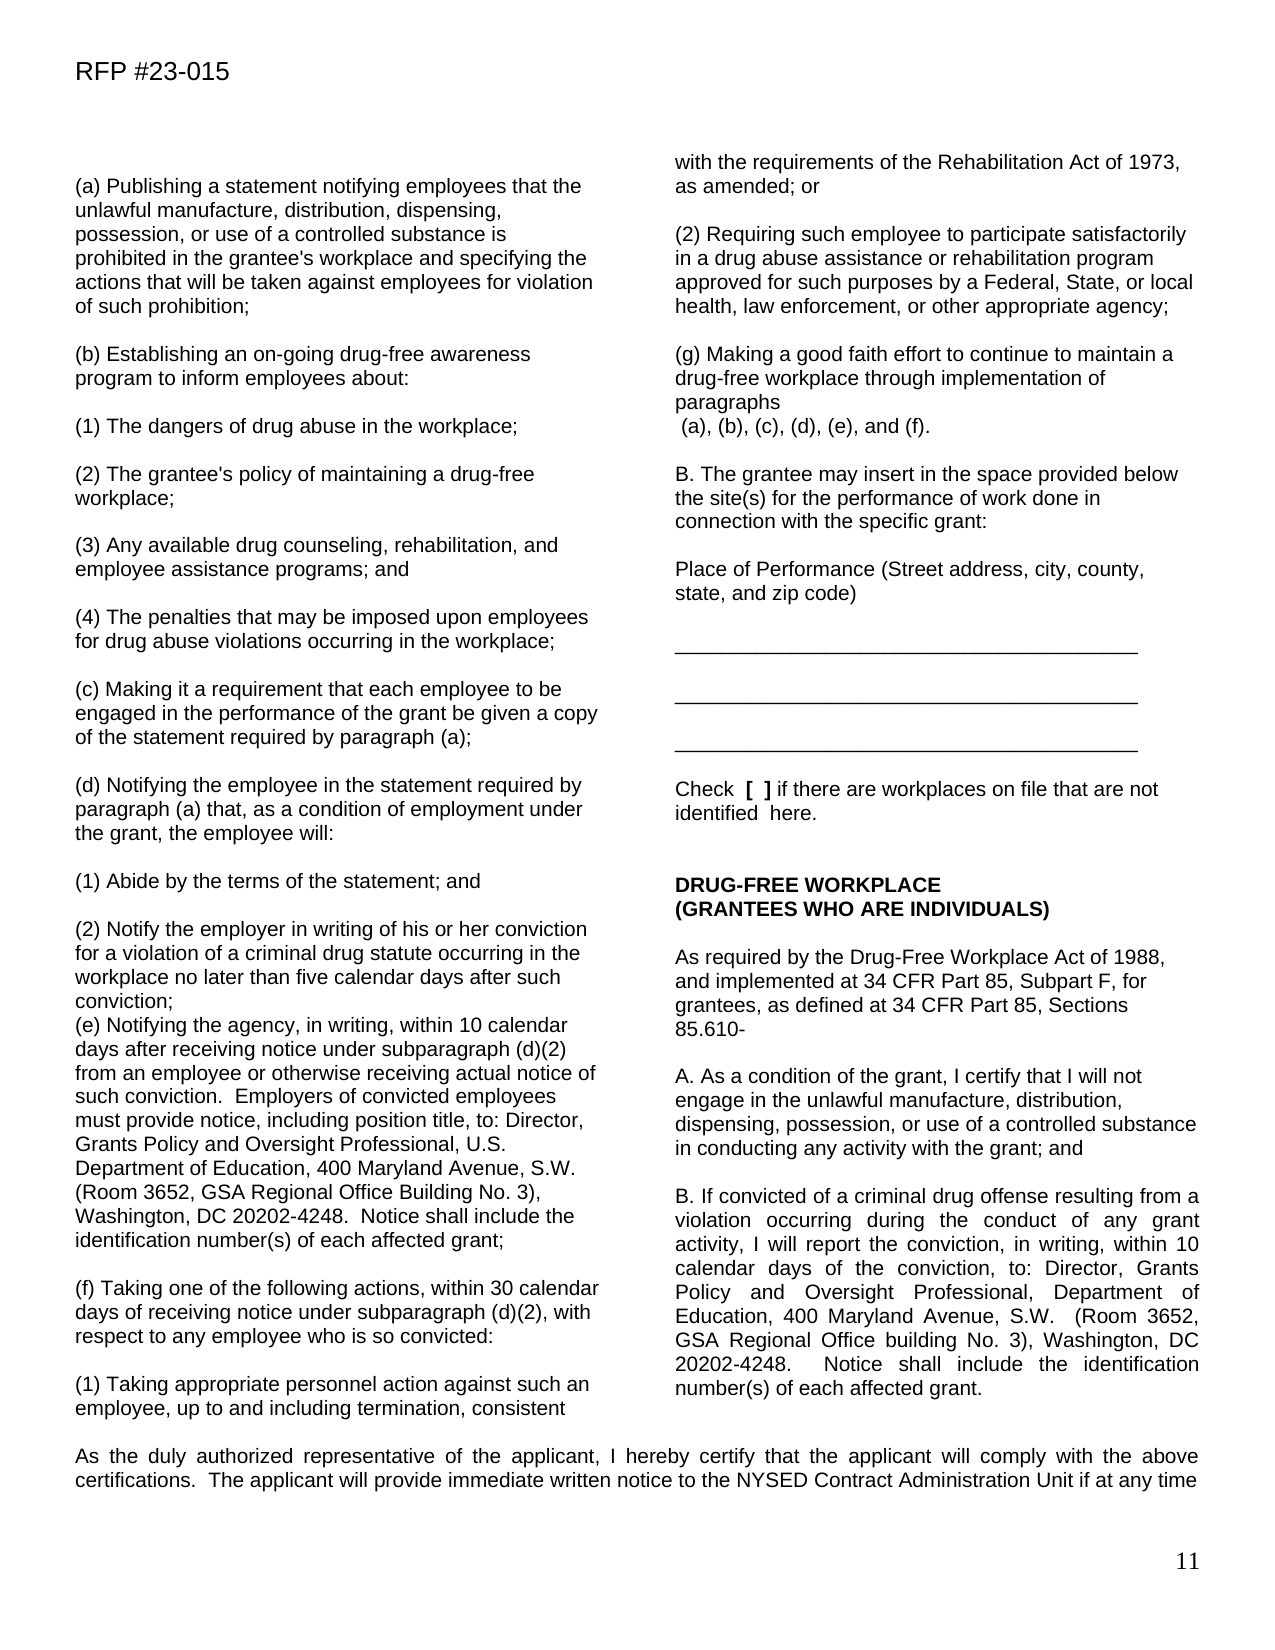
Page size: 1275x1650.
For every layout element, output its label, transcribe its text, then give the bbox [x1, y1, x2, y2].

text (a) Publishing a statement notifying employees that the unlawful manufacture, distribution, dispensing, possession, or use of a controlled substance is prohibited in the grantee's workplace and specifying the actions that will be taken against employees for violation of such prohibition; [75, 174, 600, 318]
text drug-free workplace through implementation of paragraphs [675, 366, 1200, 413]
text Place of Performance (Street address, city, county, state, and zip code) [675, 557, 1200, 605]
text (2) The grantee's policy of maintaining a drug-free workplace; [75, 461, 600, 509]
text ________________________________________ [675, 631, 1200, 655]
text (a), (b), (c), (d), (e), and (f). [675, 413, 1200, 437]
text (e) Notifying the agency, in writing, within 10 calendar days after receiving notice under subparagraph (d)(2) from an employee or otherwise receiving actual notice of such conviction. Employers of convicted employees must provide notice, including position title, to: Director, Grants Policy and Oversight Professional, U.S. Department of Education, 400 Maryland Avenue, S.W. (Room 3652, GSA Regional Office Building No. 3), Washington, DC 20202-4248. Notice shall include the identification number(s) of each affected grant; [75, 1012, 600, 1252]
text A. As a condition of the grant, I certify that I will not engage in the unlawful manufacture, distribution, dispensing, possession, or use of a controlled substance in conducting any activity with the grant; and [675, 1064, 1200, 1160]
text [75, 1444, 1200, 1492]
text (b) Establishing an on-going drug-free awareness program to inform employees about: [75, 342, 600, 389]
text ________________________________________ [675, 681, 1200, 705]
text (f) Taking one of the following actions, within 30 calendar days of receiving notice under subparagraph (d)(2), with respect to any employee who is so convicted: [75, 1276, 600, 1348]
text (c) Making it a requirement that each employee to be engaged in the performance of the grant be given a copy of the statement required by paragraph (a); [75, 677, 600, 749]
text B. If convicted of a criminal drug offense resulting from a violation occurring during the conduct of any grant activity, I will report the conviction, in writing, within 10 calendar days of the conviction, to: Director, Grants Policy and Oversight Professional, Department of Education, 400 Maryland Avenue, S.W. (Room 3652, GSA Regional Office building No. 3), Washington, DC 20202-4248. Notice shall include the identification number(s) of each affected grant. [675, 1184, 1200, 1400]
text (1) Taking appropriate personnel action against such an employee, up to and including termination, consistent with the requirements of the Rehabilitation Act of 1973, as amended; or [675, 150, 1200, 198]
text (1) Taking appropriate personnel action against such an employee, up to and including termination, consistent with the requirements of the Rehabilitation Act of 1973, as amended; or [75, 1372, 600, 1420]
text B. The grantee may insert in the space provided below the site(s) for the performance of work done in connection with the specific grant: [675, 461, 1200, 533]
text (2) Notify the employer in writing of his or her conviction for a violation of a criminal drug statute occurring in the workplace no later than five calendar days after such conviction; [75, 917, 600, 1012]
text As required by the Drug-Free Workplace Act of 1988, and implemented at 34 CFR Part 85, Subpart F, for grantees, as defined at 34 CFR Part 85, Sections 85.610- [675, 944, 1200, 1040]
text (1) Abide by the terms of the statement; and [75, 869, 600, 893]
text (3) Any available drug counseling, rehabilitation, and employee assistance programs; and [75, 533, 600, 581]
text ________________________________________ [675, 729, 1200, 753]
text DRUG-FREE WORKPLACE [675, 873, 1200, 897]
text (2) Requiring such employee to participate satisfactorily in a drug abuse assistance or rehabilitation program approved for such purposes by a Federal, State, or local health, law enforcement, or other appropriate agency; [675, 222, 1200, 318]
text (GRANTEES WHO ARE INDIVIDUALS) [675, 897, 1200, 921]
text (4) The penalties that may be imposed upon employees for drug abuse violations occurring in the workplace; [75, 605, 600, 653]
text Check [ ] if there are workplaces on file that are not identified here. [675, 777, 1200, 825]
text (d) Notifying the employee in the statement required by paragraph (a) that, as a condition of employment under the grant, the employee will: [75, 773, 600, 845]
text (1) The dangers of drug abuse in the workplace; [75, 413, 600, 437]
text (g) Making a good faith effort to continue to maintain a [675, 342, 1200, 366]
